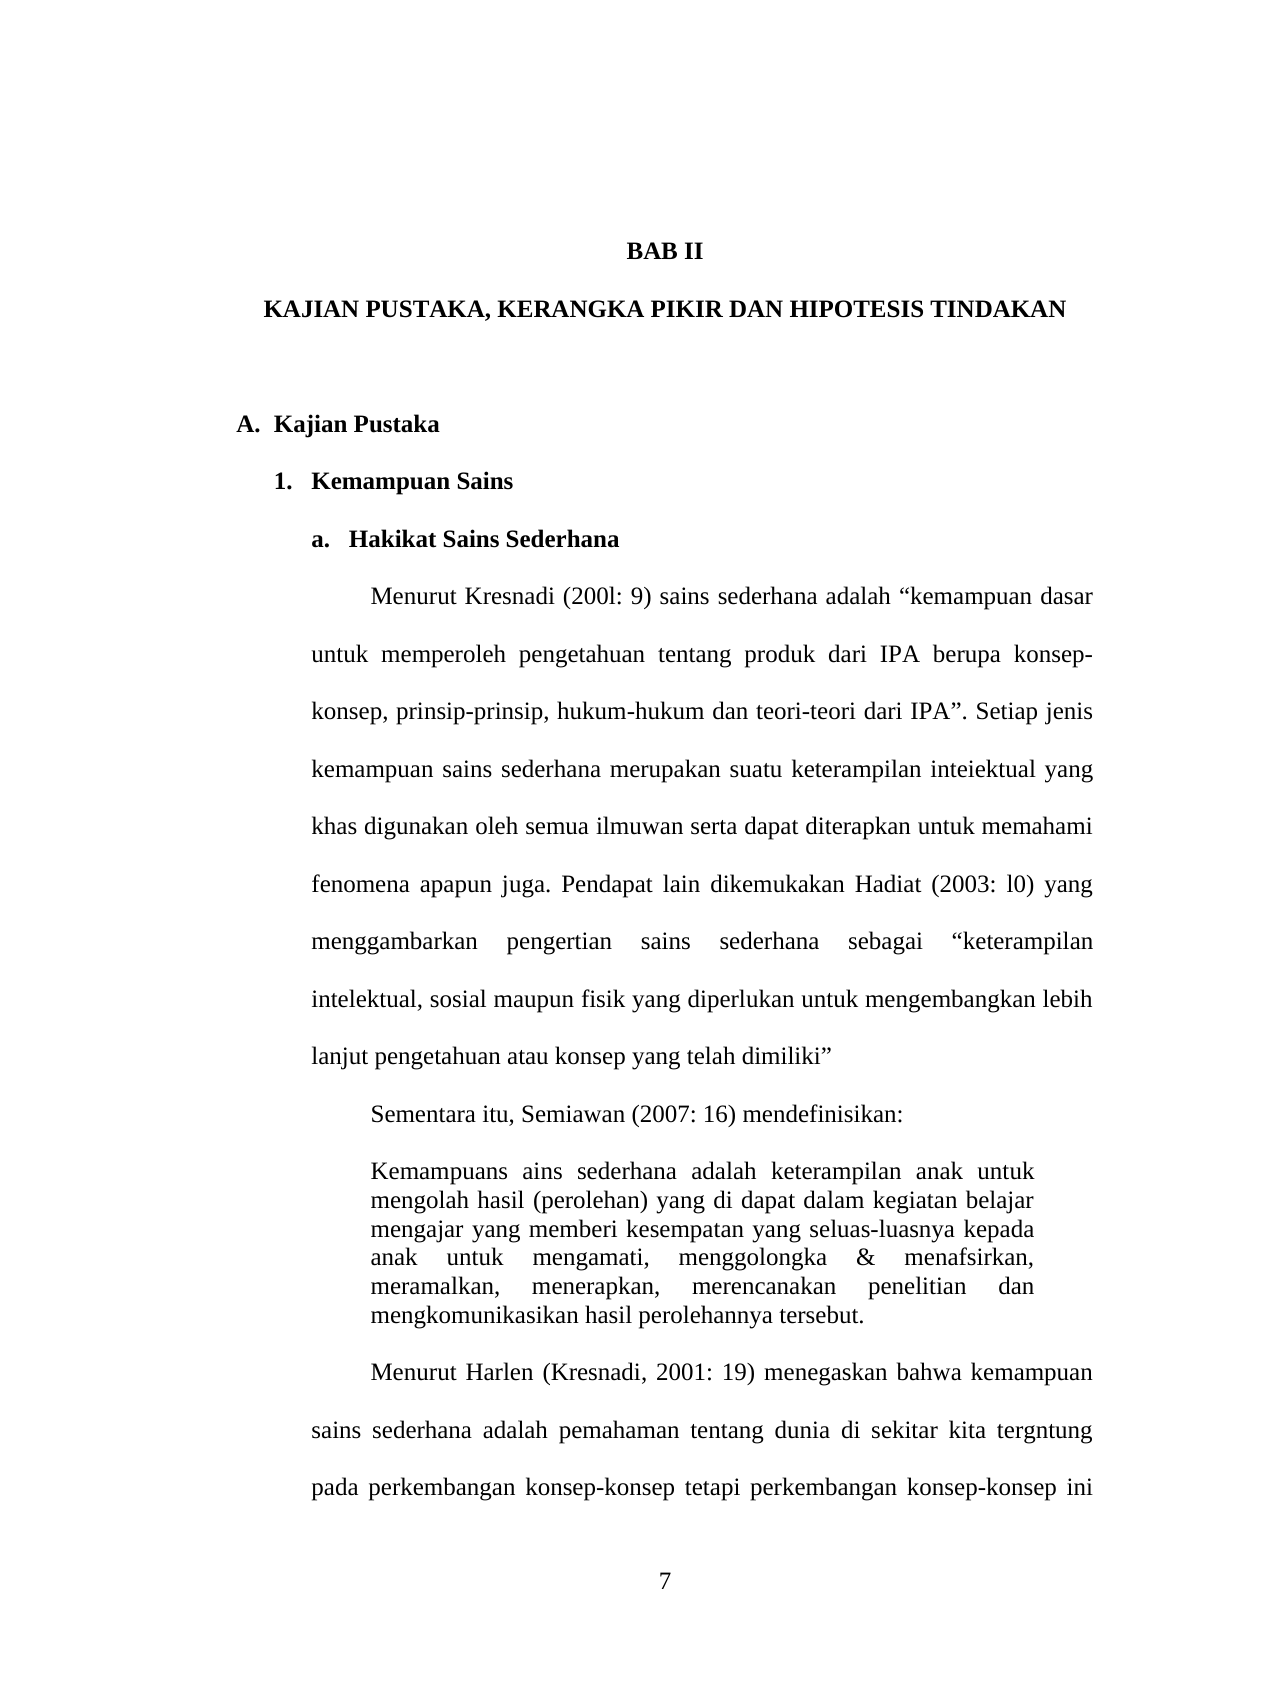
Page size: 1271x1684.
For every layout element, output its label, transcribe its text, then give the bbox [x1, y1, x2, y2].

text Sementara itu, Semiawan (2007: 16) mendefinisikan: [311, 1099, 1094, 1127]
text KAJIAN PUSTAKA, KERANGKA PIKIR DAN HIPOTESIS TINDAKAN [236, 294, 1094, 322]
list Kemampuan Sains [274, 466, 1094, 495]
text Menurut Kresnadi (200l: 9) sains sederhana adalah “kemampuan dasar untuk memperoleh pengetahuan tentang produk dari IPA berupa konsep-konsep, prinsip-prinsip, hukum-hukum dan teori-teori dari IPA”. Setiap jenis kemampuan sains sederhana merupakan suatu keterampilan inteiektual yang khas digunakan oleh semua ilmuwan serta dapat diterapkan untuk memahami fenomena apapun juga. Pendapat lain dikemukakan Hadiat (2003: l0) yang menggambarkan pengertian sains sederhana sebagai “keterampilan intelektual, sosial maupun fisik yang diperlukan untuk mengembangkan lebih lanjut pengetahuan atau konsep yang telah dimiliki” [311, 581, 1094, 1070]
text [311, 1357, 1094, 1501]
text BAB II [236, 236, 1094, 265]
list Kajian Pustaka [236, 409, 1094, 437]
text Kemampuans ains sederhana adalah keterampilan anak untuk mengolah hasil (perolehan) yang di dapat dalam kegiatan belajar mengajar yang memberi kesempatan yang seluas-luasnya kepada anak untuk mengamati, menggolongka & menafsirkan, meramalkan, menerapkan, merencanakan penelitian dan mengkomunikasikan hasil perolehannya tersebut. [370, 1156, 1034, 1329]
list Hakikat Sains Sederhana [311, 524, 1094, 552]
